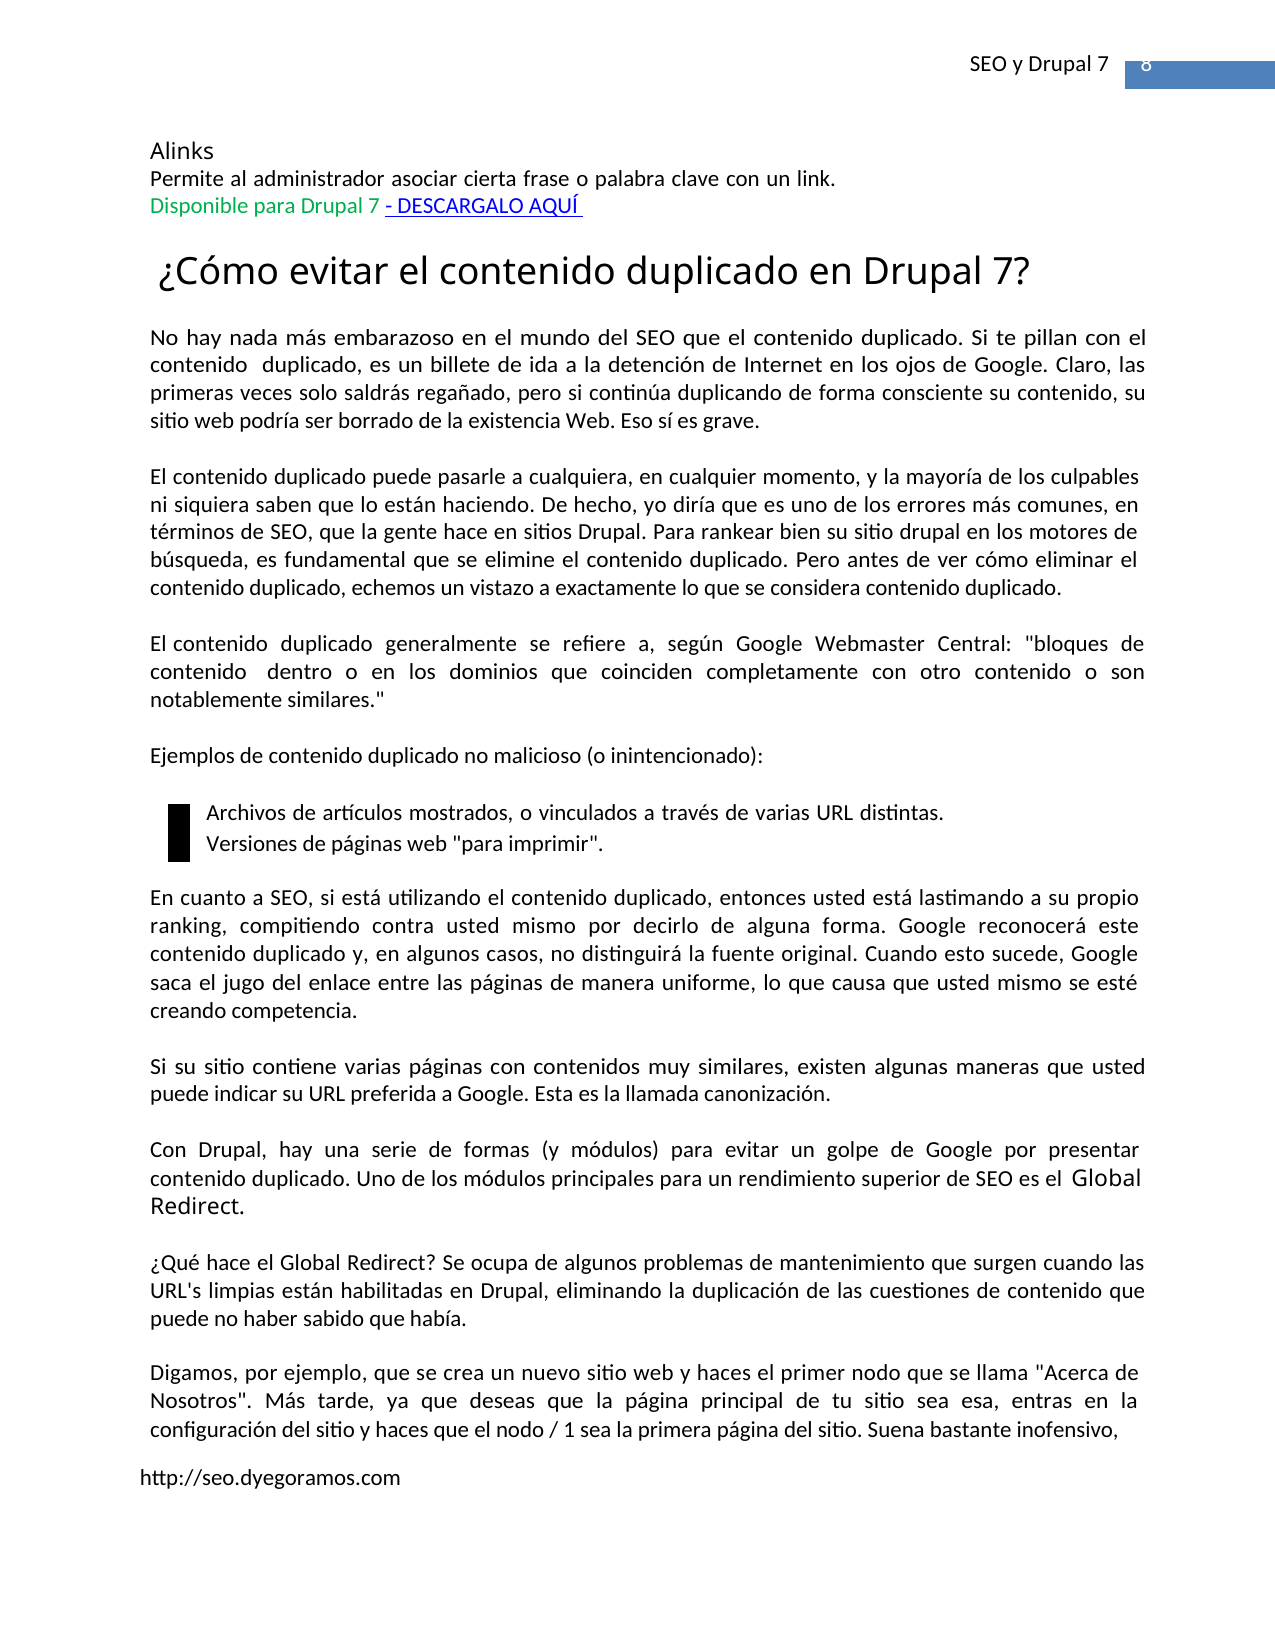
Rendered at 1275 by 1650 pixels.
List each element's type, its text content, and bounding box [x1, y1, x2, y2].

text Con Drupal, hay una serie de formas (y módulos) para evitar un golpe de Google por presentar contenido duplicado. Uno de los módulos principales para un rendimiento superior de SEO es el Global Redirect. [150, 1135, 1148, 1220]
text En cuanto a SEO, si está utilizando el contenido duplicado, entonces usted está lastimando a su propio ranking, compitiendo contra usted mismo por decirlo de alguna forma. Google reconocerá este contenido duplicado y, en algunos casos, no distinguirá la fuente original. Cuando esto sucede, Google saca el jugo del enlace entre las páginas de manera uniforme, lo que causa que usted mismo se esté creando competencia. [150, 883, 1148, 1024]
text No hay nada más embarazoso en el mundo del SEO que el contenido duplicado. Si te pillan con el contenido duplicado, es un billete de ida a la detención de Internet en los ojos de Google. Claro, las primeras veces solo saldrás regañado, pero si continúa duplicando de forma consciente su contenido, su sitio web podría ser borrado de la existencia Web. Eso sí es grave. [150, 323, 1148, 434]
text Digamos, por ejemplo, que se crea un nuevo sitio web y haces el primer nodo que se llama "Acerca de Nosotros". Más tarde, ya que deseas que la página principal de tu sitio sea esa, entras en la configuración del sitio y haces que el nodo / 1 sea la primera página del sitio. Suena bastante inofensivo, [150, 1358, 1148, 1443]
text ¿Cómo evitar el contenido duplicado en Drupal 7? [158, 250, 1173, 293]
text Si su sitio contiene varias páginas con contenidos muy similares, existen algunas maneras que usted puede indicar su URL preferida a Google. Esta es la llamada canonización. [150, 1053, 1147, 1107]
text SEO y Drupal 7 8 [969, 53, 1173, 76]
text Permite al administrador asociar cierta frase o palabra clave con un link. Disponible para Drupal 7 - DESCARGALO AQUÍ [150, 165, 837, 219]
text Alinks [150, 138, 1173, 165]
text El contenido duplicado generalmente se refiere a, según Google Webmaster Central: "bloques de contenido dentro o en los dominios que coinciden completamente con otro contenido o son notablemente similares." [150, 629, 1148, 713]
text Archivos de artículos mostrados, o vinculados a través de varias URL distintas. Versiones de páginas web "para imprimir". [206, 795, 946, 858]
text El contenido duplicado puede pasarle a cualquiera, en cualquier momento, y la mayoría de los culpables ni siquiera saben que lo están haciendo. De hecho, yo diría que es uno de los errores más comunes, en términos de SEO, que la gente hace en sitios Drupal. Para rankear bien su sitio drupal en los motores de búsqueda, es fundamental que se elimine el contenido duplicado. Pero antes de ver cómo eliminar el contenido duplicado, echemos un vistazo a exactamente lo que se considera contenido duplicado. [150, 462, 1148, 601]
text http://seo.dyegoramos.com [139, 1464, 1173, 1490]
text ¿Qué hace el Global Redirect? Se ocupa de algunos problemas de mantenimiento que surgen cuando las URL's limpias están habilitadas en Drupal, eliminando la duplicación de las cuestiones de contenido que puede no haber sabido que había. [150, 1248, 1148, 1332]
text Ejemplos de contenido duplicado no malicioso (o inintencionado): [150, 743, 1173, 769]
picture [168, 804, 190, 862]
